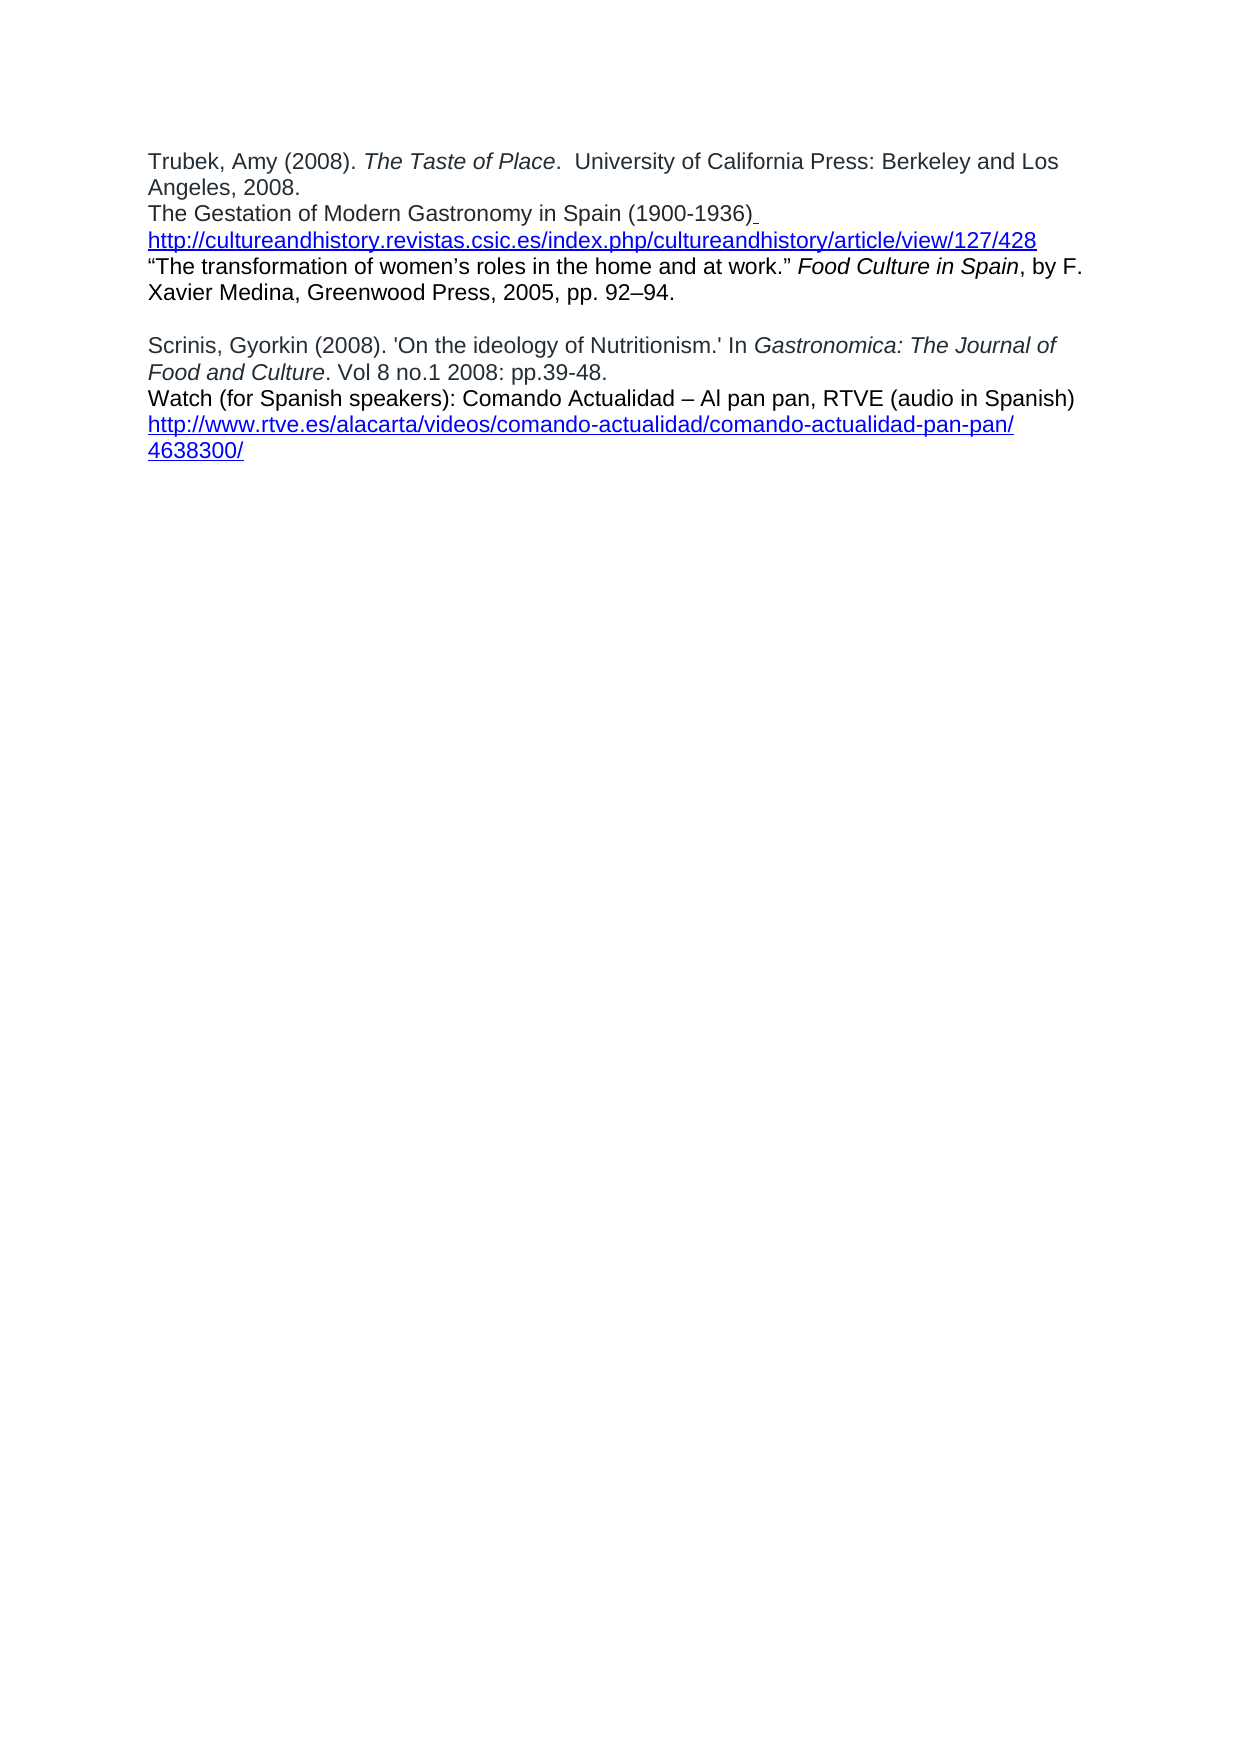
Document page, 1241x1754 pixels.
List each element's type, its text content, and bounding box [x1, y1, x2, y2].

text Scrinis, Gyorkin (2008). 'On the ideology of Nutritionism.' In Gastronomica: The Journal of Food and Culture. Vol 8 no.1 2008: pp.39-48. [148, 332, 1092, 385]
text “The transformation of women’s roles in the home and at work.” Food Culture in Spain, by F. Xavier Medina, Greenwood Press, 2005, pp. 92–94. [148, 253, 1092, 306]
text The Gestation of Modern Gastronomy in Spain (1900-1936) http://cultureandhistory.revistas.csic.es/index.php/cultureandhistory/article/view/127/428 [148, 200, 1092, 253]
text Watch (for Spanish speakers): Comando Actualidad – Al pan pan, RTVE (audio in Spanish) http://www.rtve.es/alacarta/videos/comando-actualidad/comando-actualidad-pan-pan/4638300/ [148, 385, 1092, 464]
text Trubek, Amy (2008). The Taste of Place. University of California Press: Berkeley and Los Angeles, 2008. [148, 148, 1092, 200]
